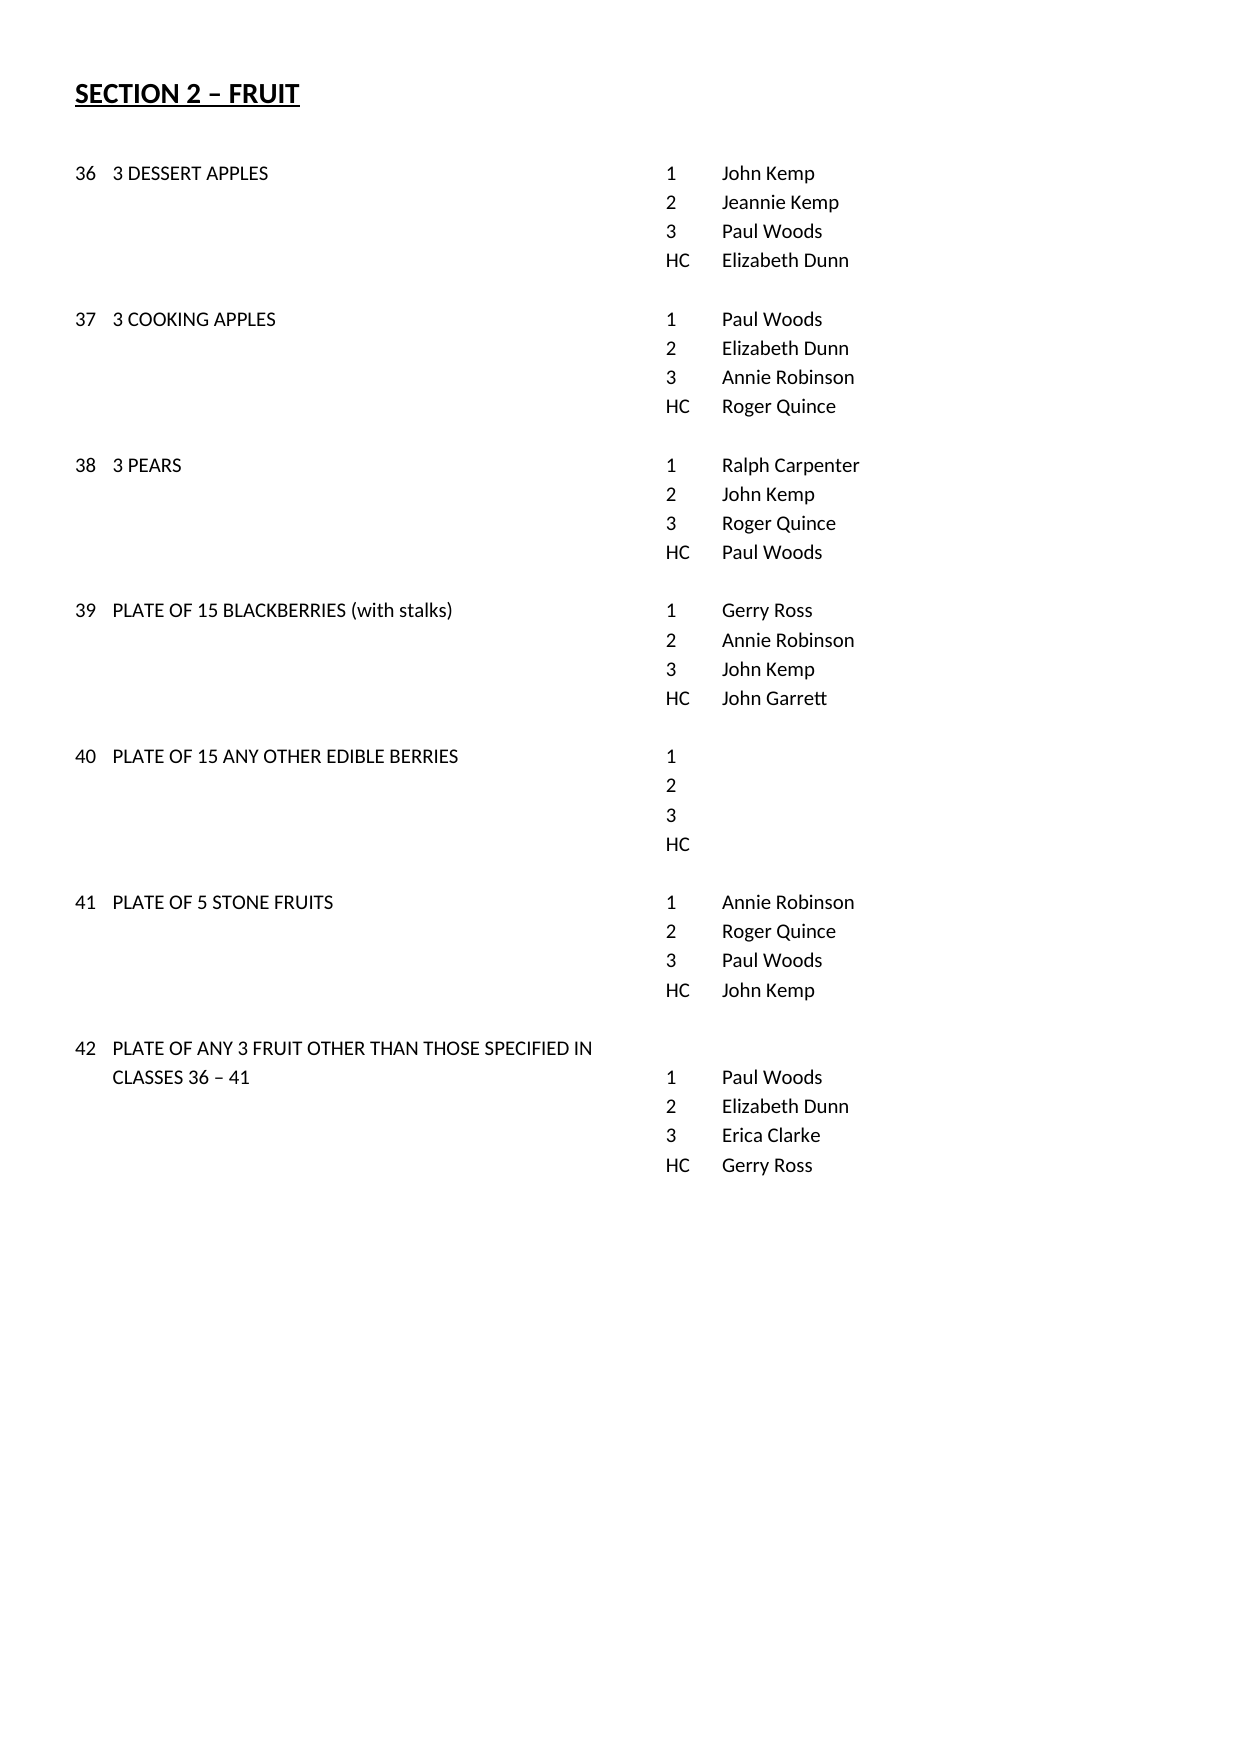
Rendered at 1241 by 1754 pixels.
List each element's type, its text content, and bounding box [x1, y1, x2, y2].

list 3 Erica Clarke [75, 1123, 1165, 1148]
text 37 3 COOKING APPLES 1 Paul Woods [75, 306, 1165, 331]
text SECTION 2 – FRUIT [75, 75, 1165, 111]
list 3 Annie Robinson [75, 364, 1165, 390]
text HC [75, 831, 1165, 856]
list HC Elizabeth Dunn [75, 248, 1165, 273]
list 3 Roger Quince [75, 510, 1165, 536]
text CLASSES 36 – 41 1 Paul Woods [75, 1064, 1165, 1090]
list 3 Paul Woods [75, 218, 1165, 244]
text HC Roger Quince [75, 393, 1165, 419]
text 39 PLATE OF 15 BLACKBERRIES (with stalks) 1 Gerry Ross [75, 598, 1165, 623]
list 3 John Kemp [75, 656, 1165, 681]
text 41 PLATE OF 5 STONE FRUITS 1 Annie Robinson [75, 889, 1165, 915]
text 36 3 DESSERT APPLES 1 John Kemp [75, 160, 1165, 186]
list 2 Roger Quince [75, 918, 1165, 944]
list 3 Paul Woods [75, 948, 1165, 973]
text HC Paul Woods [75, 539, 1165, 565]
text HC John Kemp [75, 977, 1165, 1002]
text 42 PLATE OF ANY 3 FRUIT OTHER THAN THOSE SPECIFIED IN [75, 1035, 1165, 1061]
text 38 3 PEARS 1 Ralph Carpenter [75, 452, 1165, 477]
list 2 Jeannie Kemp [75, 189, 1165, 215]
text 40 PLATE OF 15 ANY OTHER EDIBLE BERRIES 1 [75, 743, 1165, 769]
list 2 [75, 773, 1165, 798]
text HC John Garrett [75, 685, 1165, 711]
text HC Gerry Ross [75, 1152, 1165, 1177]
list 3 [75, 802, 1165, 827]
list 2 Annie Robinson [75, 627, 1165, 652]
list 2 Elizabeth Dunn [75, 335, 1165, 361]
list 2 John Kemp [75, 481, 1165, 506]
list 2 Elizabeth Dunn [75, 1093, 1165, 1119]
